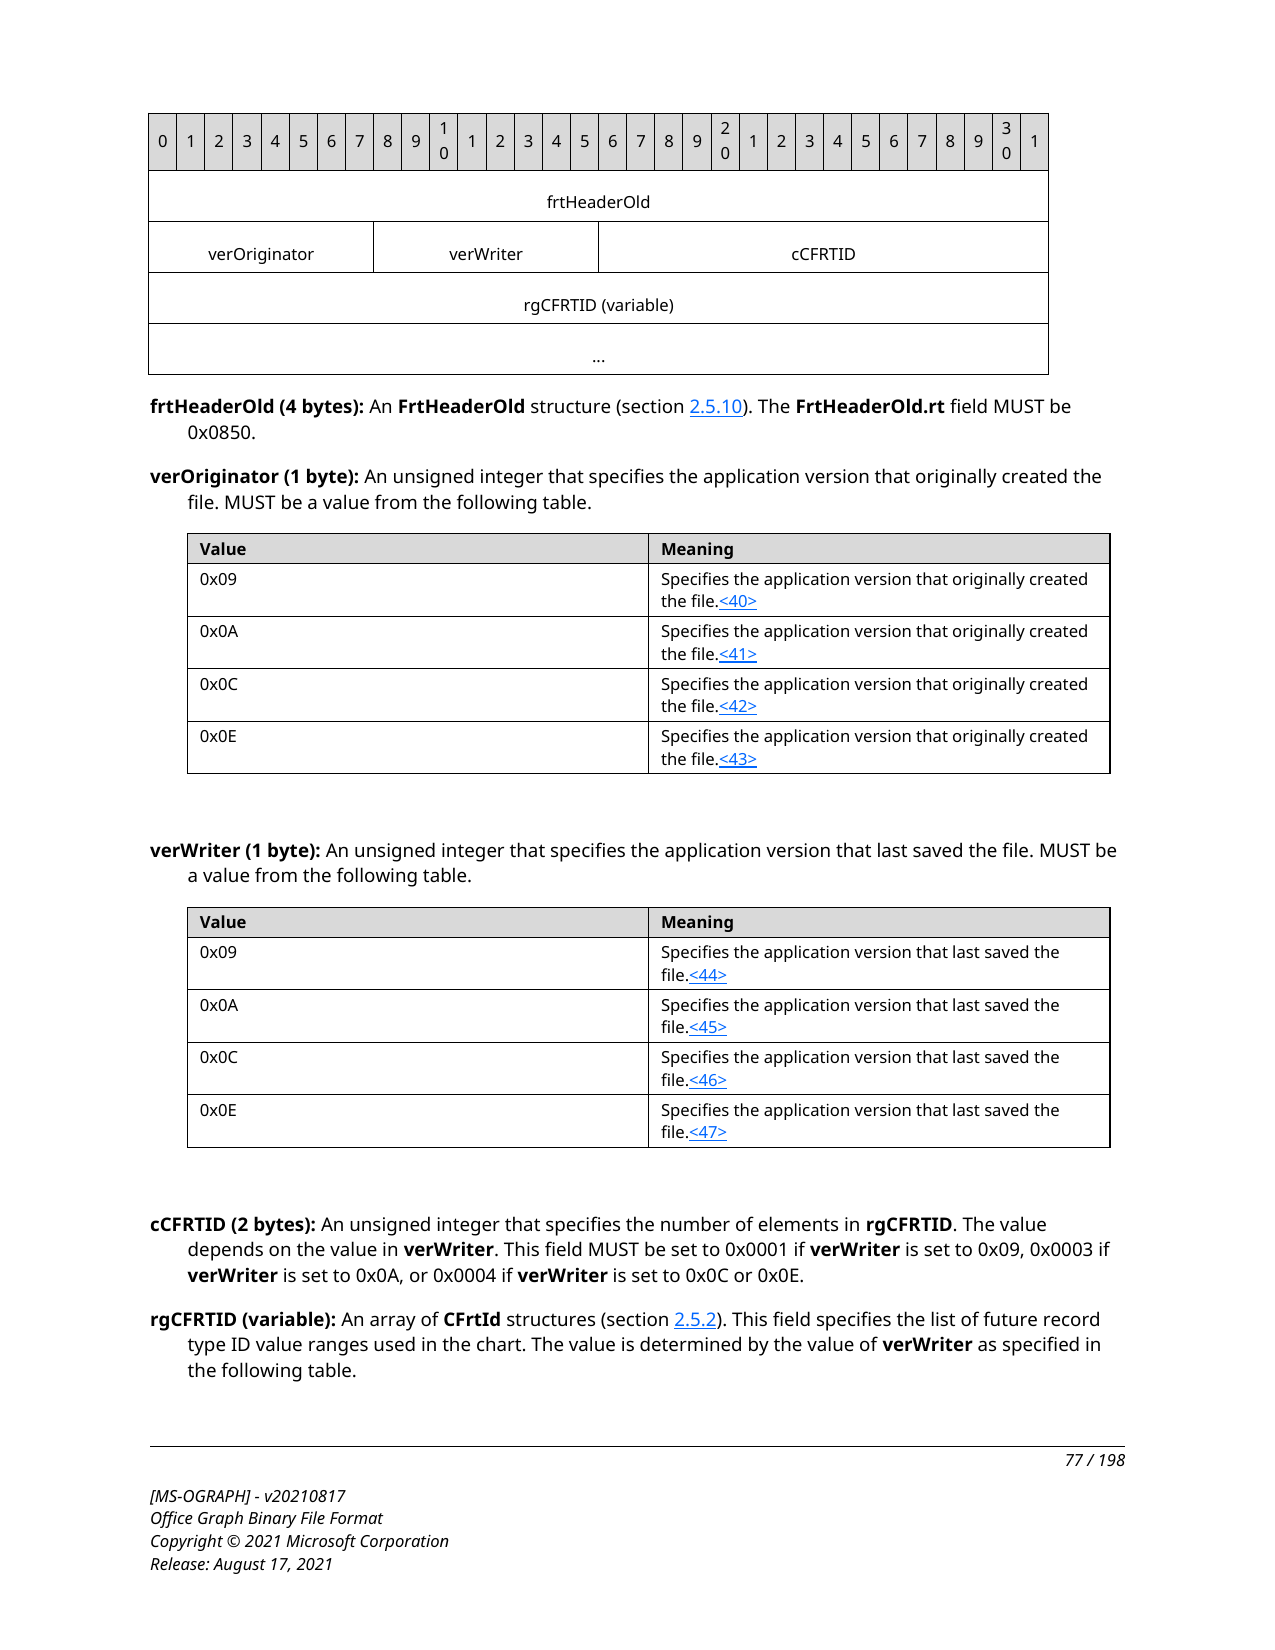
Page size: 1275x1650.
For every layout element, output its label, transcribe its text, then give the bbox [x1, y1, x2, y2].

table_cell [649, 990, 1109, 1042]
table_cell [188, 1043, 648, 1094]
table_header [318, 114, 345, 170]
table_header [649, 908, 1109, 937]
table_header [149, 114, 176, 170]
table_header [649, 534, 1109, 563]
text cCFRTID (2 bytes): An unsigned integer that specifies the number of elements in rgCFRTID. The value depends on the value in verWriter. This field MUST be set to 0x0001 if verWriter is set to 0x09, 0x0003 if verWriter is set to 0x0A, or 0x0004 if verWriter is set to 0x0C or 0x0E. [150, 1211, 1125, 1287]
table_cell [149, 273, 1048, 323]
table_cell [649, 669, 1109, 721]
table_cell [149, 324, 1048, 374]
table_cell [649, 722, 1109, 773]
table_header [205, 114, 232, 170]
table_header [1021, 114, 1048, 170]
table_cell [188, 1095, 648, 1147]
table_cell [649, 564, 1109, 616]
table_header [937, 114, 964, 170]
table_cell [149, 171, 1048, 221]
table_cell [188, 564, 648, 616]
text rgCFRTID (variable): An array of CFrtId structures (section 2.5.2). This field specifies the list of future record type ID value ranges used in the chart. The value is determined by the value of verWriter as specified in the following table. [150, 1306, 1125, 1383]
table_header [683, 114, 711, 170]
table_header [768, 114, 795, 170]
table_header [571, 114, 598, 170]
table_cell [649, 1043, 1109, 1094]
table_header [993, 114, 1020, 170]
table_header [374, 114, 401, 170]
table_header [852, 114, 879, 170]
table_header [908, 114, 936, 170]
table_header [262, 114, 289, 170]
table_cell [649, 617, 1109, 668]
text frtHeaderOld (4 bytes): An FrtHeaderOld structure (section 2.5.10). The FrtHeaderOld.rt field MUST be 0x0850. [150, 394, 1125, 445]
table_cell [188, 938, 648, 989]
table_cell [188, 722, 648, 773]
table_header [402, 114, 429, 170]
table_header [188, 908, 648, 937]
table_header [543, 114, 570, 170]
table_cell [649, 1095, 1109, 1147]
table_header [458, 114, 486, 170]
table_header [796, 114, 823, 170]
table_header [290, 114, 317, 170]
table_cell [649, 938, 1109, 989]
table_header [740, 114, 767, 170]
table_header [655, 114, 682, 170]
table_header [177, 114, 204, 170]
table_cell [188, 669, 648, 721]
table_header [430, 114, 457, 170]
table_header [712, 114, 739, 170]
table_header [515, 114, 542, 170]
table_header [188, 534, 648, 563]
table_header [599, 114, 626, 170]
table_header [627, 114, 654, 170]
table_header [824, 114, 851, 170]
text verOriginator (1 byte): An unsigned integer that specifies the application version that originally created the file. MUST be a value from the following table. [150, 463, 1125, 514]
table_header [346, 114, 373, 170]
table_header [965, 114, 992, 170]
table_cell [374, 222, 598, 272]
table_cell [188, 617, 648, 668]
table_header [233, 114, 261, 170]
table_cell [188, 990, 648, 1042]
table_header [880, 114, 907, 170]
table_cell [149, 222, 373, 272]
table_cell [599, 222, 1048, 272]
text verWriter (1 byte): An unsigned integer that specifies the application version that last saved the file. MUST be a value from the following table. [150, 837, 1125, 888]
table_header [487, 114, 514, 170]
